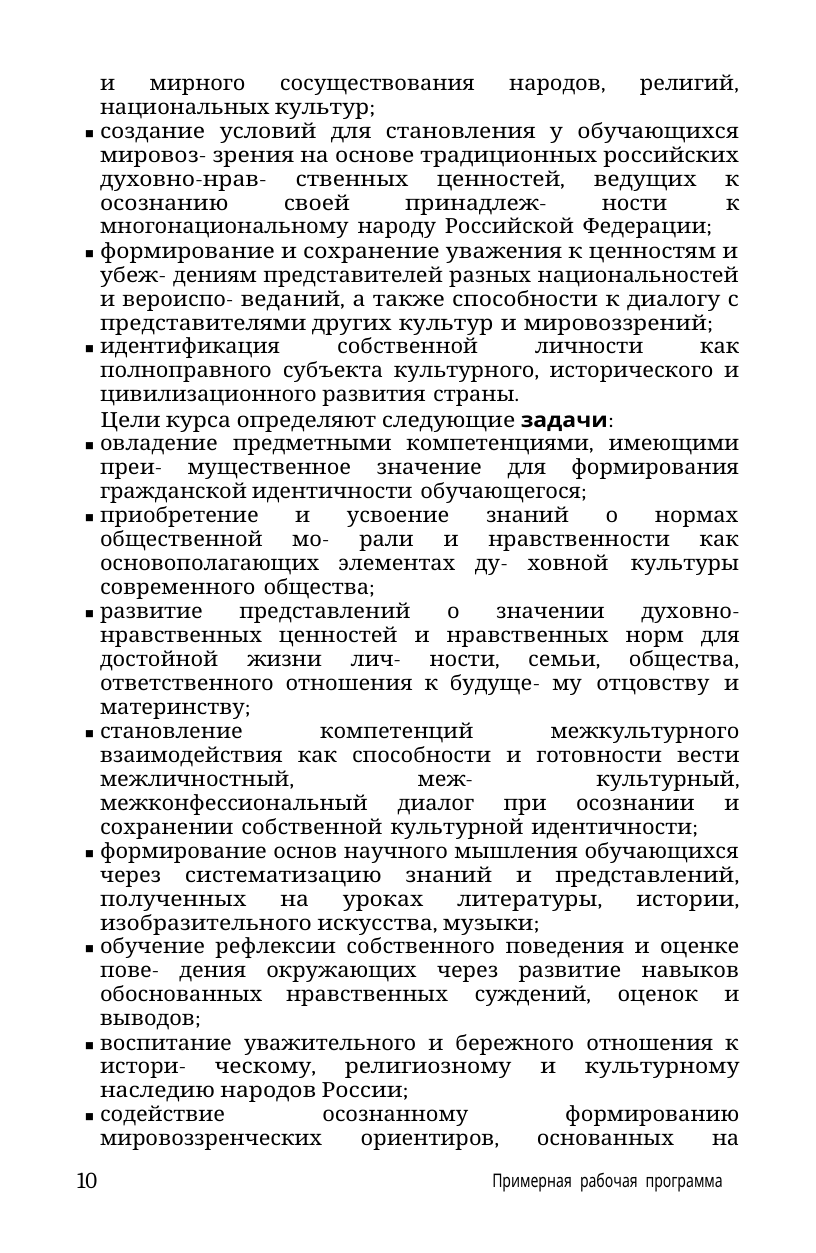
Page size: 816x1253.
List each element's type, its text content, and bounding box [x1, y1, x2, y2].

list идентификация собственной личности как полноправного субъекта культурного, исторического и цивилизационного развития страны. [85, 335, 739, 407]
list развитие представлений о значении духовно-нравственных ценностей и нравственных норм для достойной жизни лич- ности, семьи, общества, ответственного отношения к будуще- му отцовству и материнству; [85, 600, 739, 719]
list создание условий для становления у обучающихся мировоз- зрения на основе традиционных российских духовно-нрав- ственных ценностей, ведущих к осознанию своей принадлеж- ности к многонациональному народу Российской Федерации; [85, 119, 739, 239]
list формирование основ научного мышления обучающихся через систематизацию знаний и представлений, полученных на уроках литературы, истории, изобразительного искусства, музыки; [85, 839, 739, 935]
list приобретение и усвоение знаний о нормах общественной мо- рали и нравственности как основополагающих элементах ду- ховной культуры современного общества; [85, 504, 739, 600]
list становление компетенций межкультурного взаимодействия как способности и готовности вести межличностный, меж- культурный, межконфессиональный диалог при осознании и сохранении собственной культурной идентичности; [85, 719, 739, 839]
list овладение предметными компетенциями, имеющими преи- мущественное значение для формирования гражданской идентичности обучающегося; [85, 432, 739, 504]
list формирование и сохранение уважения к ценностям и убеж- дениям представителей разных национальностей и вероиспо- веданий, а также способности к диалогу с представителями других культур и мировоззрений; [85, 239, 739, 335]
list обучение рефлексии собственного поведения и оценке пове- дения окружающих через развитие навыков обоснованных нравственных суждений, оценок и выводов; [85, 935, 739, 1031]
text и мирного сосуществования народов, религий, национальных культур; [100, 71, 739, 119]
text Цели курса определяют следующие задачи: [100, 407, 751, 432]
list воспитание уважительного и бережного отношения к истори- ческому, религиозному и культурному наследию народов России; [85, 1031, 739, 1103]
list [85, 1103, 739, 1151]
